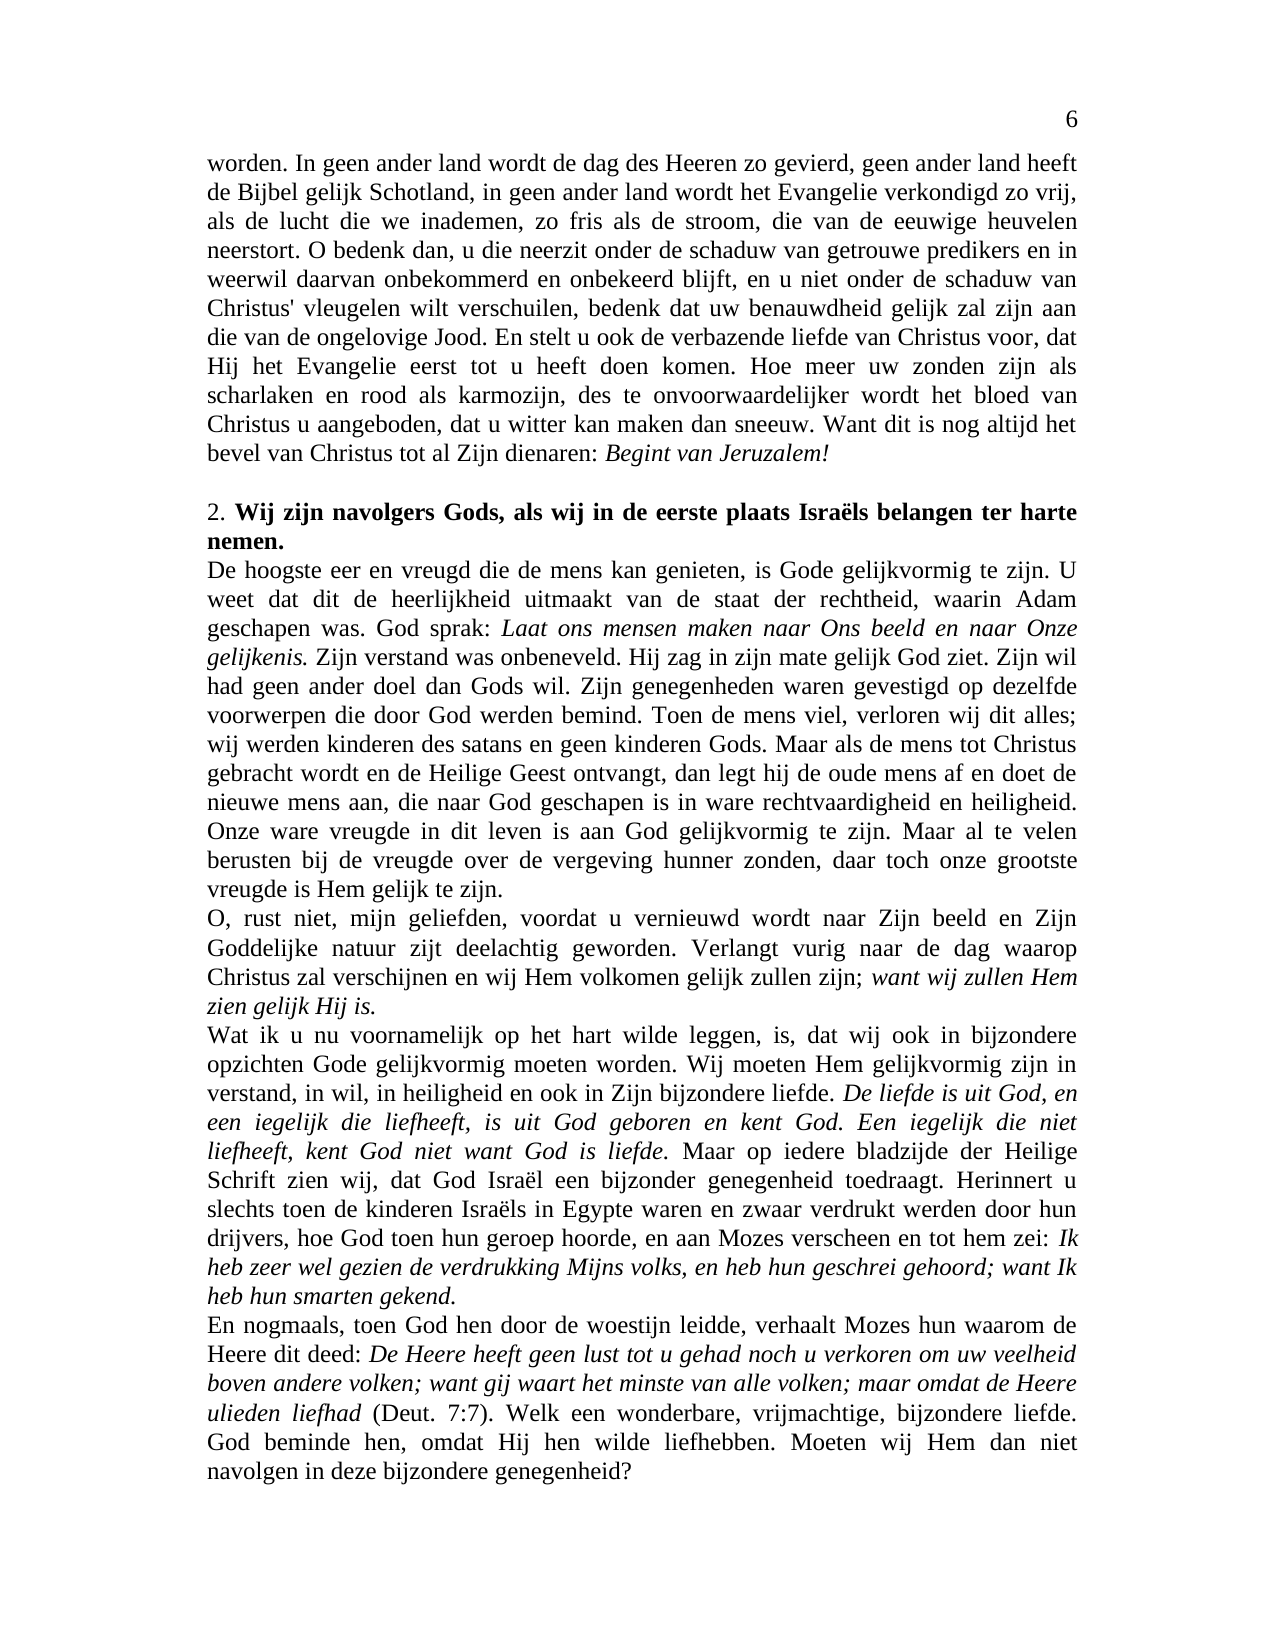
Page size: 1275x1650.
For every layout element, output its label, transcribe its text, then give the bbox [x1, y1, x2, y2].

text Wat ik u nu voornamelijk op het hart wilde leggen, is, dat wij ook in bijzondere opzichten Gode gelijkvormig moeten worden. Wij moeten Hem gelijkvormig zijn in verstand, in wil, in heiligheid en ook in Zijn bijzondere liefde. De liefde is uit God, en een iegelijk die liefheeft, is uit God geboren en kent God. Een iegelijk die niet liefheeft, kent God niet want God is liefde. Maar op iedere bladzijde der Heilige Schrift zien wij, dat God Israël een bijzonder genegenheid toedraagt. Herinnert u slechts toen de kinderen Israëls in Egypte waren en zwaar verdrukt werden door hun drijvers, hoe God toen hun geroep hoorde, en aan Mozes verscheen en tot hem zei: Ik heb zeer wel gezien de verdrukking Mijns volks, en heb hun geschrei gehoord; want Ik heb hun smarten gekend. [207, 1019, 1078, 1310]
text 2. Wij zijn navolgers Gods, als wij in de eerste plaats Israëls belangen ter harte nemen. [207, 496, 1078, 554]
text O, rust niet, mijn geliefden, voordat u vernieuwd wordt naar Zijn beeld en Zijn Goddelijke natuur zijt deelachtig geworden. Verlangt vurig naar de dag waarop Christus zal verschijnen en wij Hem volkomen gelijk zullen zijn; want wij zullen Hem zien gelijk Hij is. [207, 903, 1078, 1019]
text En nogmaals, toen God hen door de woestijn leidde, verhaalt Mozes hun waarom de Heere dit deed: De Heere heeft geen lust tot u gehad noch u verkoren om uw veelheid boven andere volken; want gij waart het minste van alle volken; maar omdat de Heere ulieden liefhad (Deut. 7:7). Welk een wonderbare, vrijmachtige, bijzondere liefde. God beminde hen, omdat Hij hen wilde liefhebben. Moeten wij Hem dan niet navolgen in deze bijzondere genegenheid? [207, 1310, 1078, 1484]
text De hoogste eer en vreugd die de mens kan genieten, is Gode gelijkvormig te zijn. U weet dat dit de heerlijkheid uitmaakt van de staat der rechtheid, waarin Adam geschapen was. God sprak: Laat ons mensen maken naar Ons beeld en naar Onze gelijkenis. Zijn verstand was onbeneveld. Hij zag in zijn mate gelijk God ziet. Zijn wil had geen ander doel dan Gods wil. Zijn genegenheden waren gevestigd op dezelfde voorwerpen die door God werden bemind. Toen de mens viel, verloren wij dit alles; wij werden kinderen des satans en geen kinderen Gods. Maar als de mens tot Christus gebracht wordt en de Heilige Geest ontvangt, dan legt hij de oude mens af en doet de nieuwe mens aan, die naar God geschapen is in ware rechtvaardigheid en heiligheid. Onze ware vreugde in dit leven is aan God gelijkvormig te zijn. Maar al te velen berusten bij de vreugde over de vergeving hunner zonden, daar toch onze grootste vreugde is Hem gelijk te zijn. [207, 554, 1078, 903]
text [207, 148, 1078, 467]
